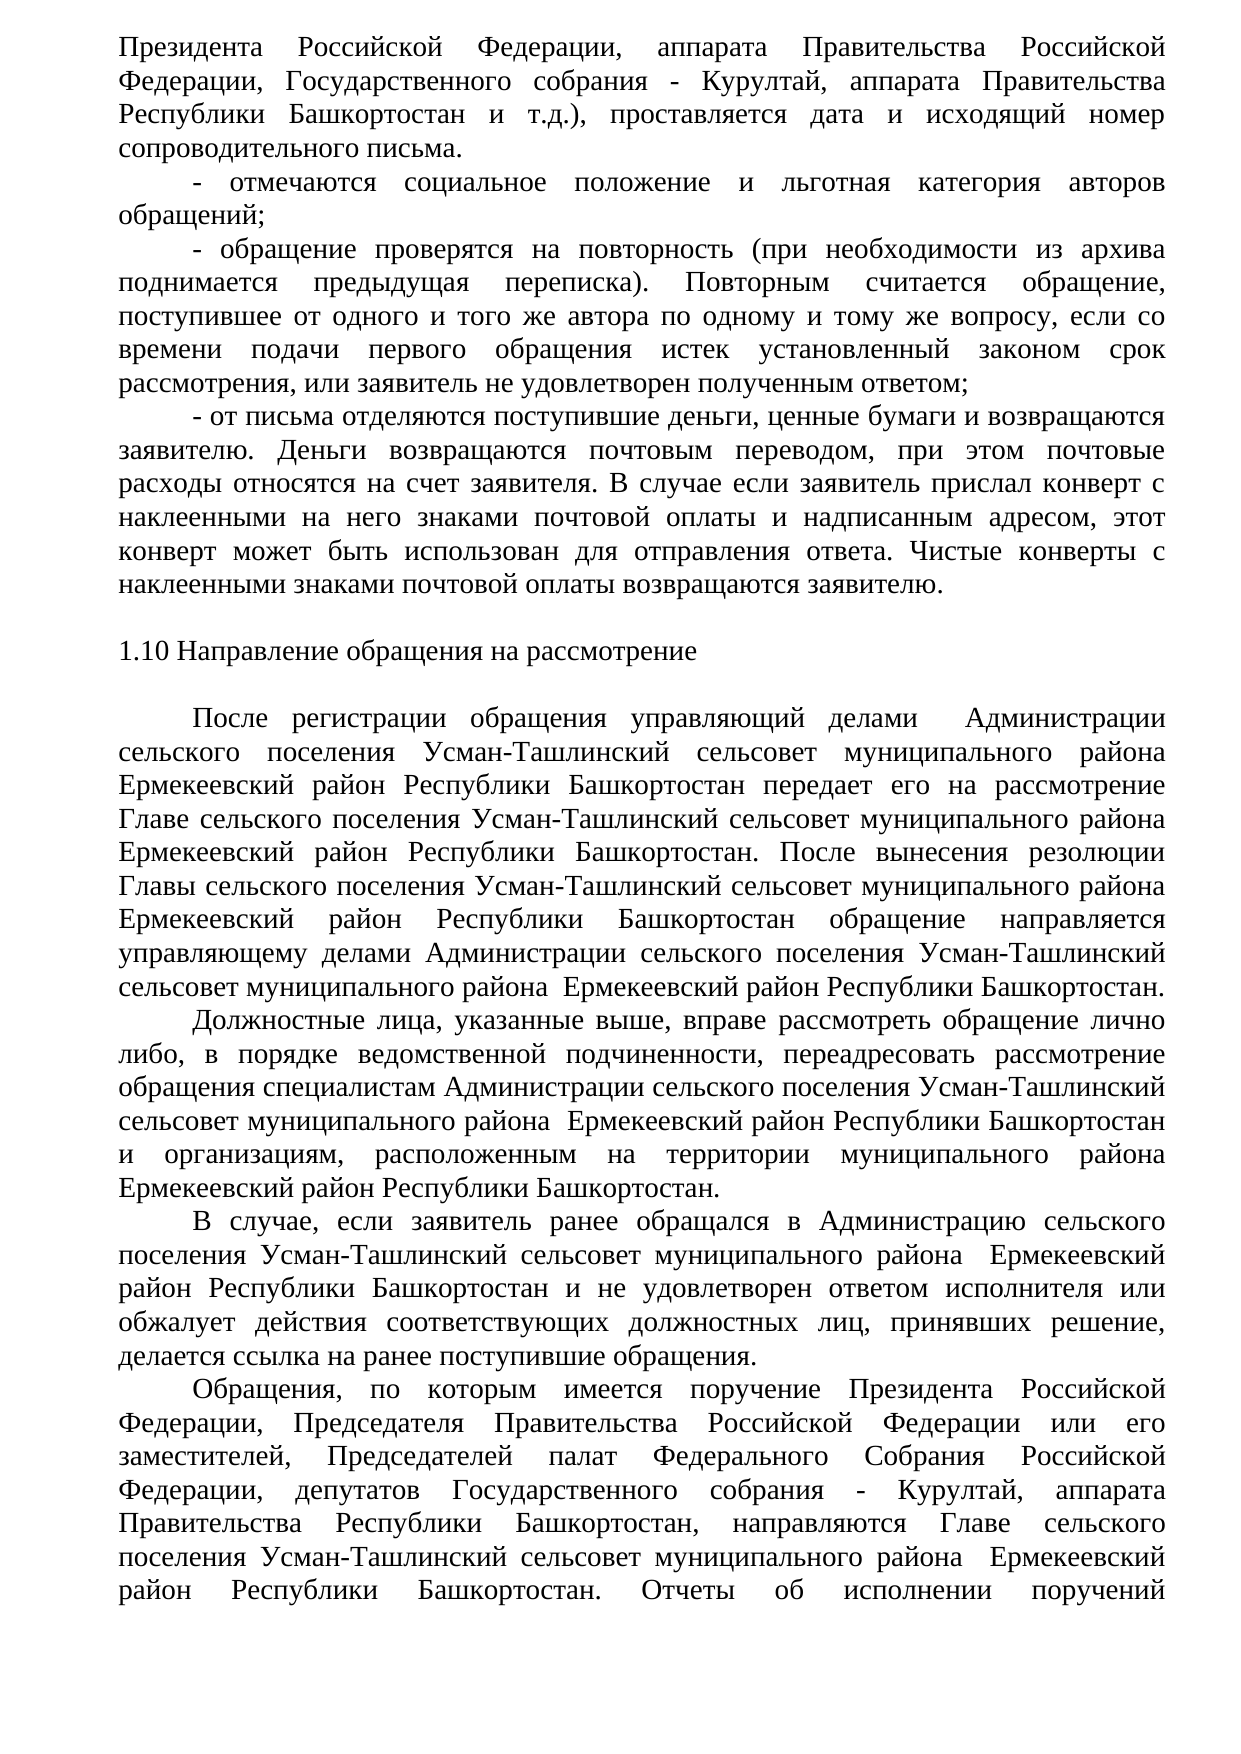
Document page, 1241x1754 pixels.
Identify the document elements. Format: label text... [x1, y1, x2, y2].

text - отмечаются социальное положение и льготная категория авторов обращений; [118, 164, 1167, 231]
text После регистрации обращения управляющий делами Администрации сельского поселения Усман-Ташлинский сельсовет муниципального района Ермекеевский район Республики Башкортостан передает его на рассмотрение Главе сельского поселения Усман-Ташлинский сельсовет муниципального района Ермекеевский район Республики Башкортостан. После вынесения резолюции Главы сельского поселения Усман-Ташлинский сельсовет муниципального района Ермекеевский район Республики Башкортостан обращение направляется управляющему делами Администрации сельского поселения Усман-Ташлинский сельсовет муниципального района Ермекеевский район Республики Башкортостан. [118, 700, 1167, 1002]
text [118, 1371, 1167, 1606]
text Направление обращения на рассмотрение [118, 633, 1167, 667]
text Должностные лица, указанные выше, вправе рассмотреть обращение лично либо, в порядке ведомственной подчиненности, переадресовать рассмотрение обращения специалистам Администрации сельского поселения Усман-Ташлинский сельсовет муниципального района Ермекеевский район Республики Башкортостан и организациям, расположенным на территории муниципального района Ермекеевский район Республики Башкортостан. [118, 1002, 1167, 1203]
text - обращение проверятся на повторность (при необходимости из архива поднимается предыдущая переписка). Повторным считается обращение, поступившее от одного и того же автора по одному и тому же вопросу, если со времени подачи первого обращения истек установленный законом срок рассмотрения, или заявитель не удовлетворен полученным ответом; [118, 231, 1167, 398]
text - от письма отделяются поступившие деньги, ценные бумаги и возвращаются заявителю. Деньги возвращаются почтовым переводом, при этом почтовые расходы относятся на счет заявителя. В случае если заявитель прислал конверт с наклеенными на него знаками почтовой оплаты и надписанным адресом, этот конверт может быть использован для отправления ответа. Чистые конверты с наклеенными знаками почтовой оплаты возвращаются заявителю. [118, 398, 1167, 600]
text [118, 29, 1167, 164]
text В случае, если заявитель ранее обращался в Администрацию сельского поселения Усман-Ташлинский сельсовет муниципального района Ермекеевский район Республики Башкортостан и не удовлетворен ответом исполнителя или обжалует действия соответствующих должностных лиц, принявших решение, делается ссылка на ранее поступившие обращения. [118, 1203, 1167, 1371]
